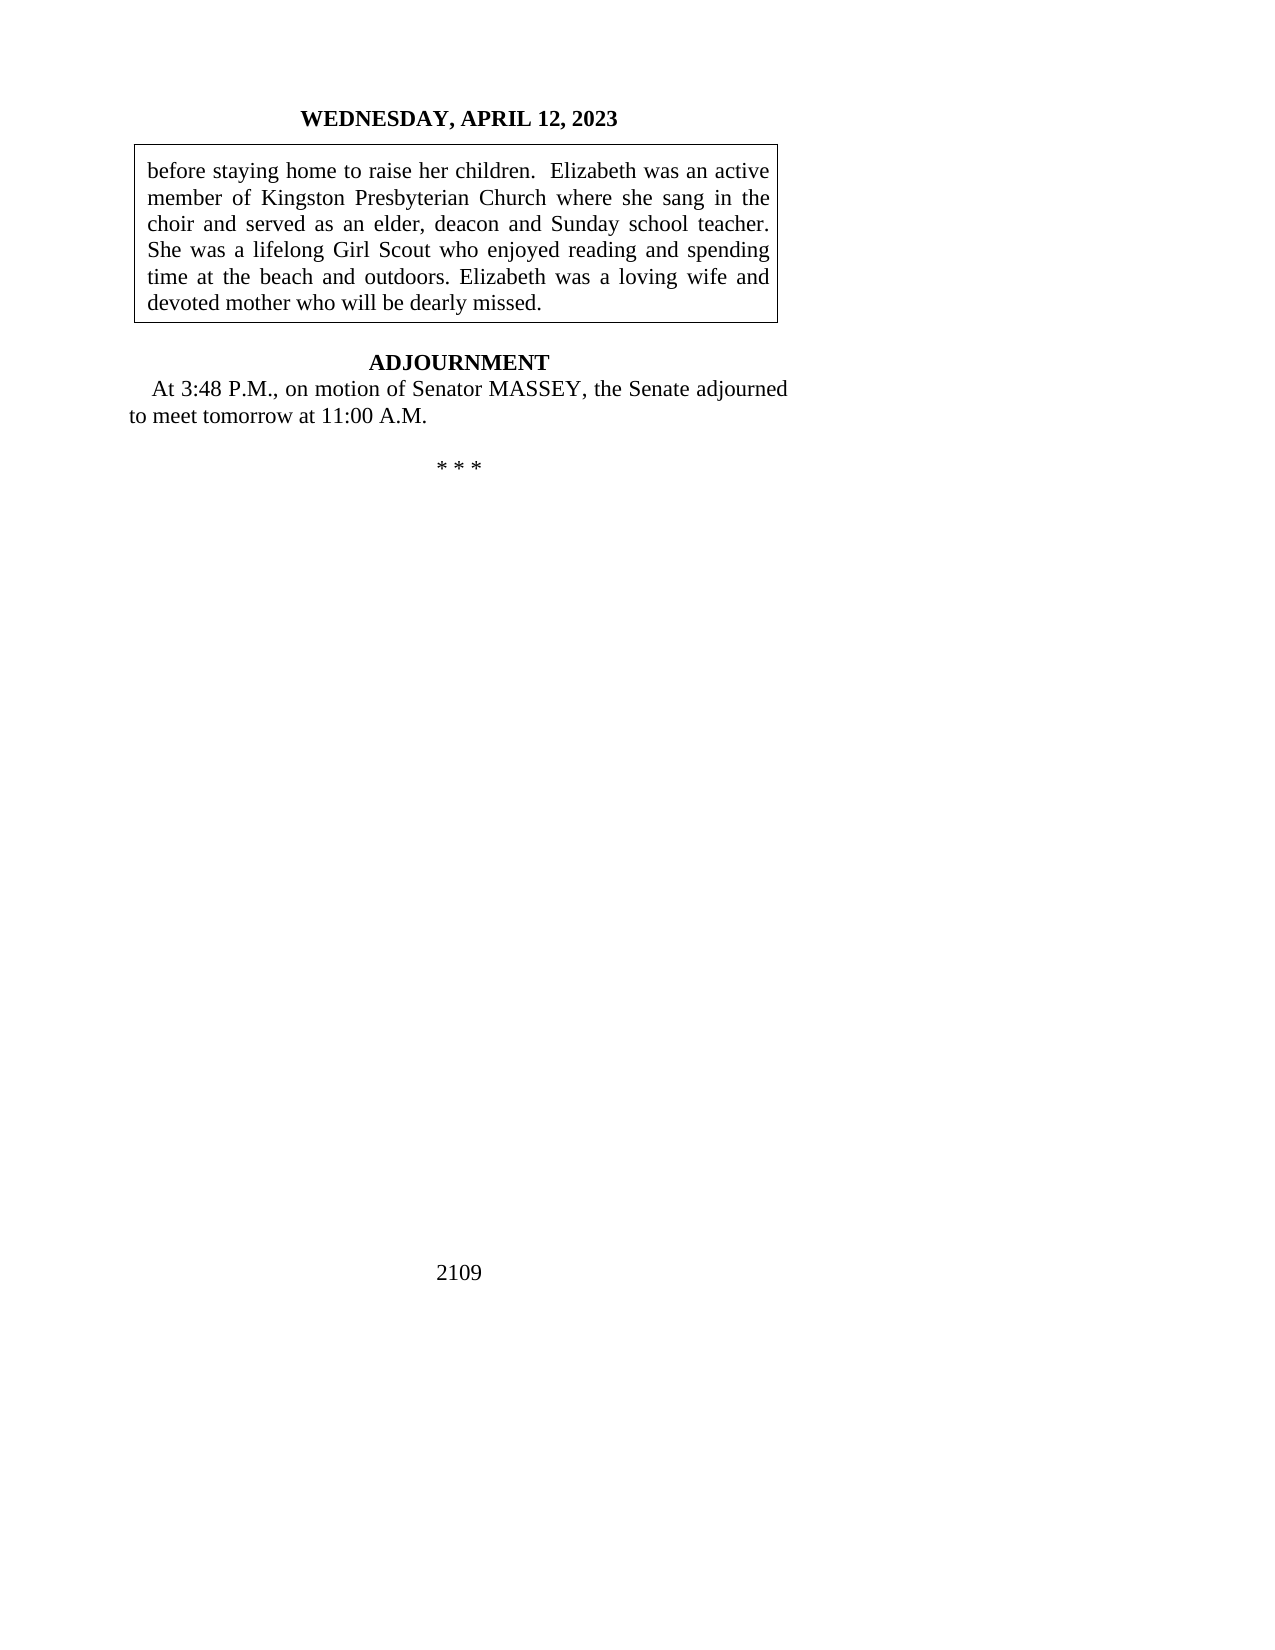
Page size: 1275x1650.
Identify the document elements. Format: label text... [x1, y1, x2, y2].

text * * * [129, 454, 789, 481]
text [135, 145, 777, 322]
text ADJOURNMENT [129, 349, 789, 376]
text At 3:48 P.M., on motion of Senator MASSEY, the Senate adjourned to meet tomorrow at 11:00 A.M. [129, 376, 789, 428]
